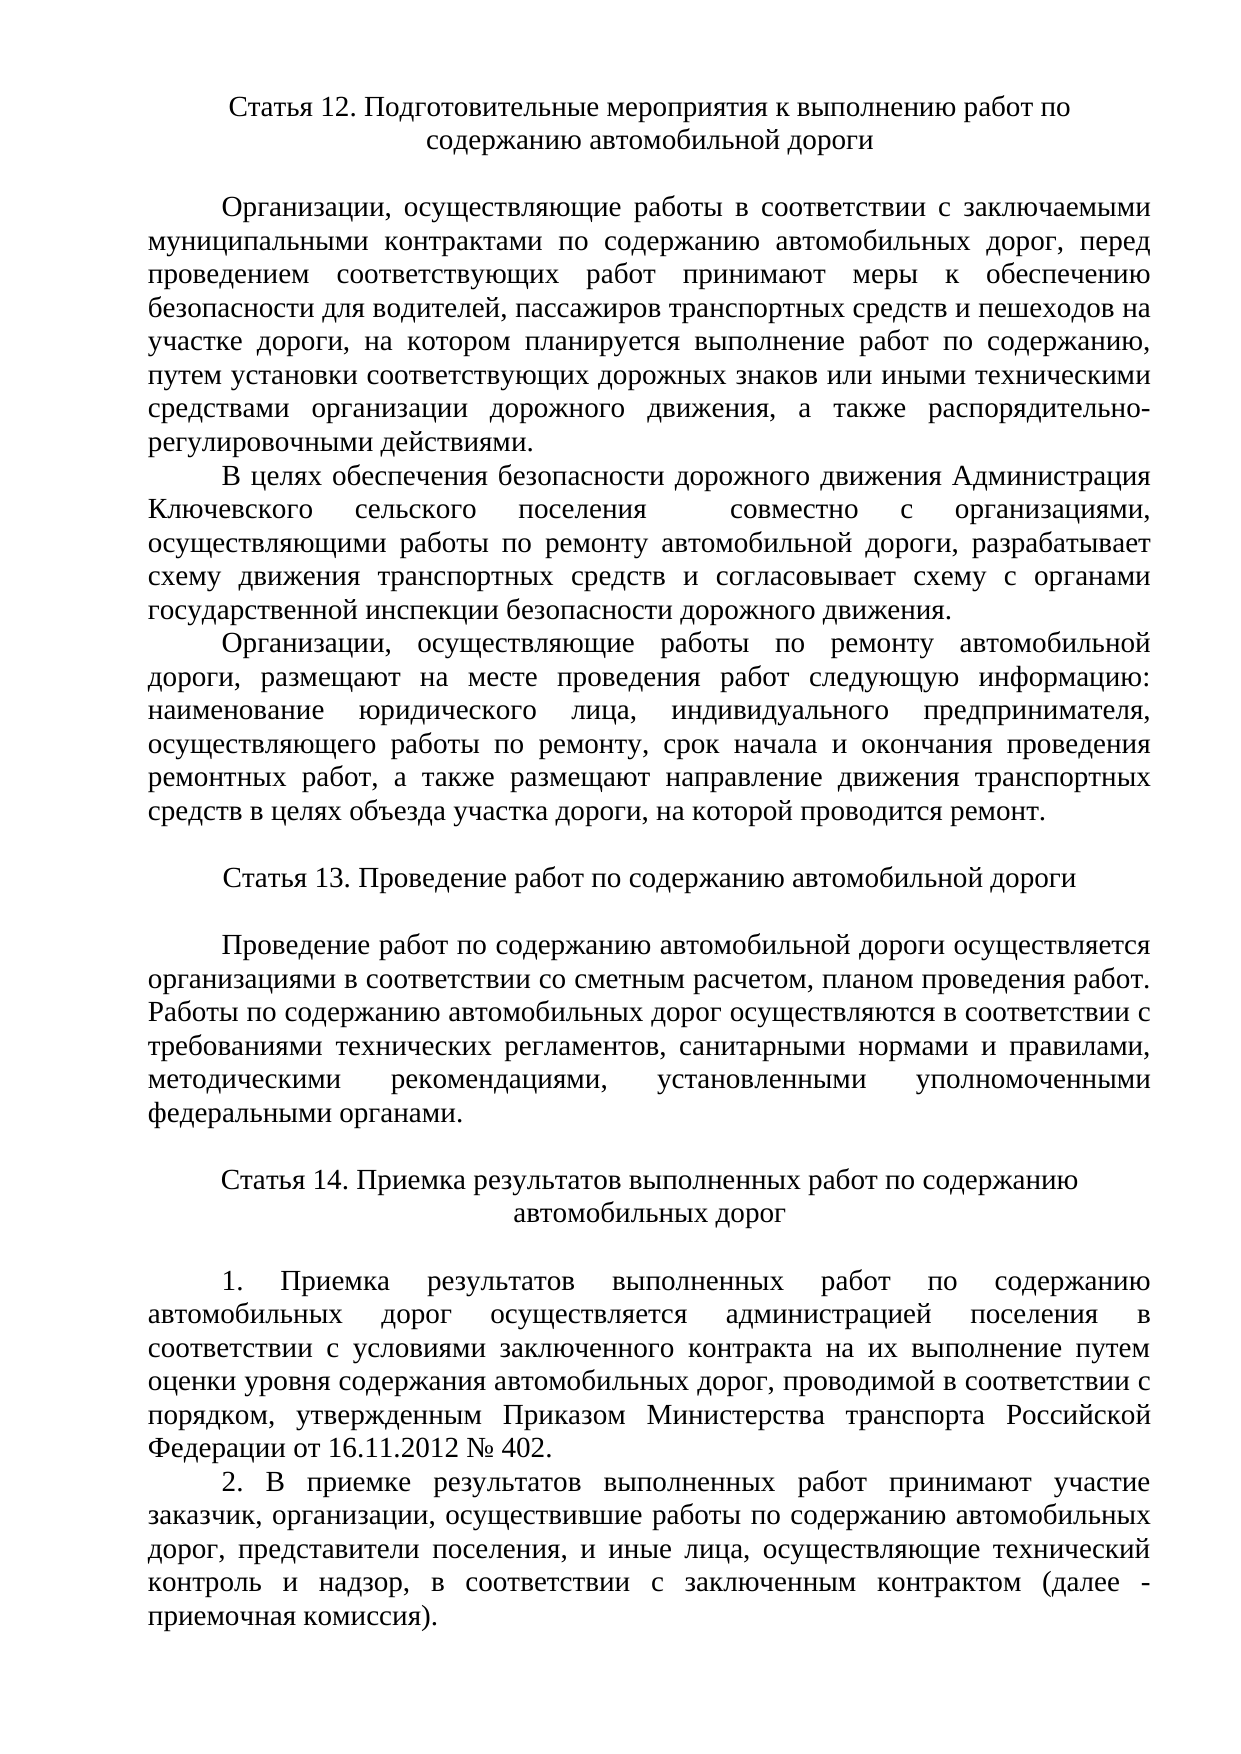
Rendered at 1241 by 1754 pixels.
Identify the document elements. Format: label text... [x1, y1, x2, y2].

text Статья 12. Подготовительные мероприятия к выполнению работ по содержанию автомобильной дороги [148, 89, 1152, 156]
text Проведение работ по содержанию автомобильной дороги осуществляется организациями в соответствии со сметным расчетом, планом проведения работ. Работы по содержанию автомобильных дорог осуществляются в соответствии с требованиями технических регламентов, санитарными нормами и правилами, методическими рекомендациями, установленными уполномоченными федеральными органами. [148, 927, 1152, 1128]
text 2. В приемке результатов выполненных работ принимают участие заказчик, организации, осуществившие работы по содержанию автомобильных дорог, представители поселения, и иные лица, осуществляющие технический контроль и надзор, в соответствии с заключенным контрактом (далее - приемочная комиссия). [148, 1464, 1152, 1632]
text 1. Приемка результатов выполненных работ по содержанию автомобильных дорог осуществляется администрацией поселения в соответствии с условиями заключенного контракта на их выполнение путем оценки уровня содержания автомобильных дорог, проводимой в соответствии с порядком, утвержденным Приказом Министерства транспорта Российской Федерации от 16.11.2012 № 402. [148, 1263, 1152, 1464]
text Статья 13. Проведение работ по содержанию автомобильной дороги [148, 860, 1152, 894]
text Статья 14. Приемка результатов выполненных работ по содержанию автомобильных дорог [148, 1162, 1152, 1229]
text В целях обеспечения безопасности дорожного движения Администрация Ключевского сельского поселения совместно с организациями, осуществляющими работы по ремонту автомобильной дороги, разрабатывает схему движения транспортных средств и согласовывает схему с органами государственной инспекции безопасности дорожного движения. [148, 458, 1152, 625]
text Организации, осуществляющие работы по ремонту автомобильной дороги, размещают на месте проведения работ следующую информацию: наименование юридического лица, индивидуального предпринимателя, осуществляющего работы по ремонту, срок начала и окончания проведения ремонтных работ, а также размещают направление движения транспортных средств в целях объезда участка дороги, на которой проводится ремонт. [148, 625, 1152, 827]
text Организации, осуществляющие работы в соответствии с заключаемыми муниципальными контрактами по содержанию автомобильных дорог, перед проведением соответствующих работ принимают меры к обеспечению безопасности для водителей, пассажиров транспортных средств и пешеходов на участке дороги, на котором планируется выполнение работ по содержанию, путем установки соответствующих дорожных знаков или иными техническими средствами организации дорожного движения, а также распорядительно-регулировочными действиями. [148, 189, 1152, 458]
